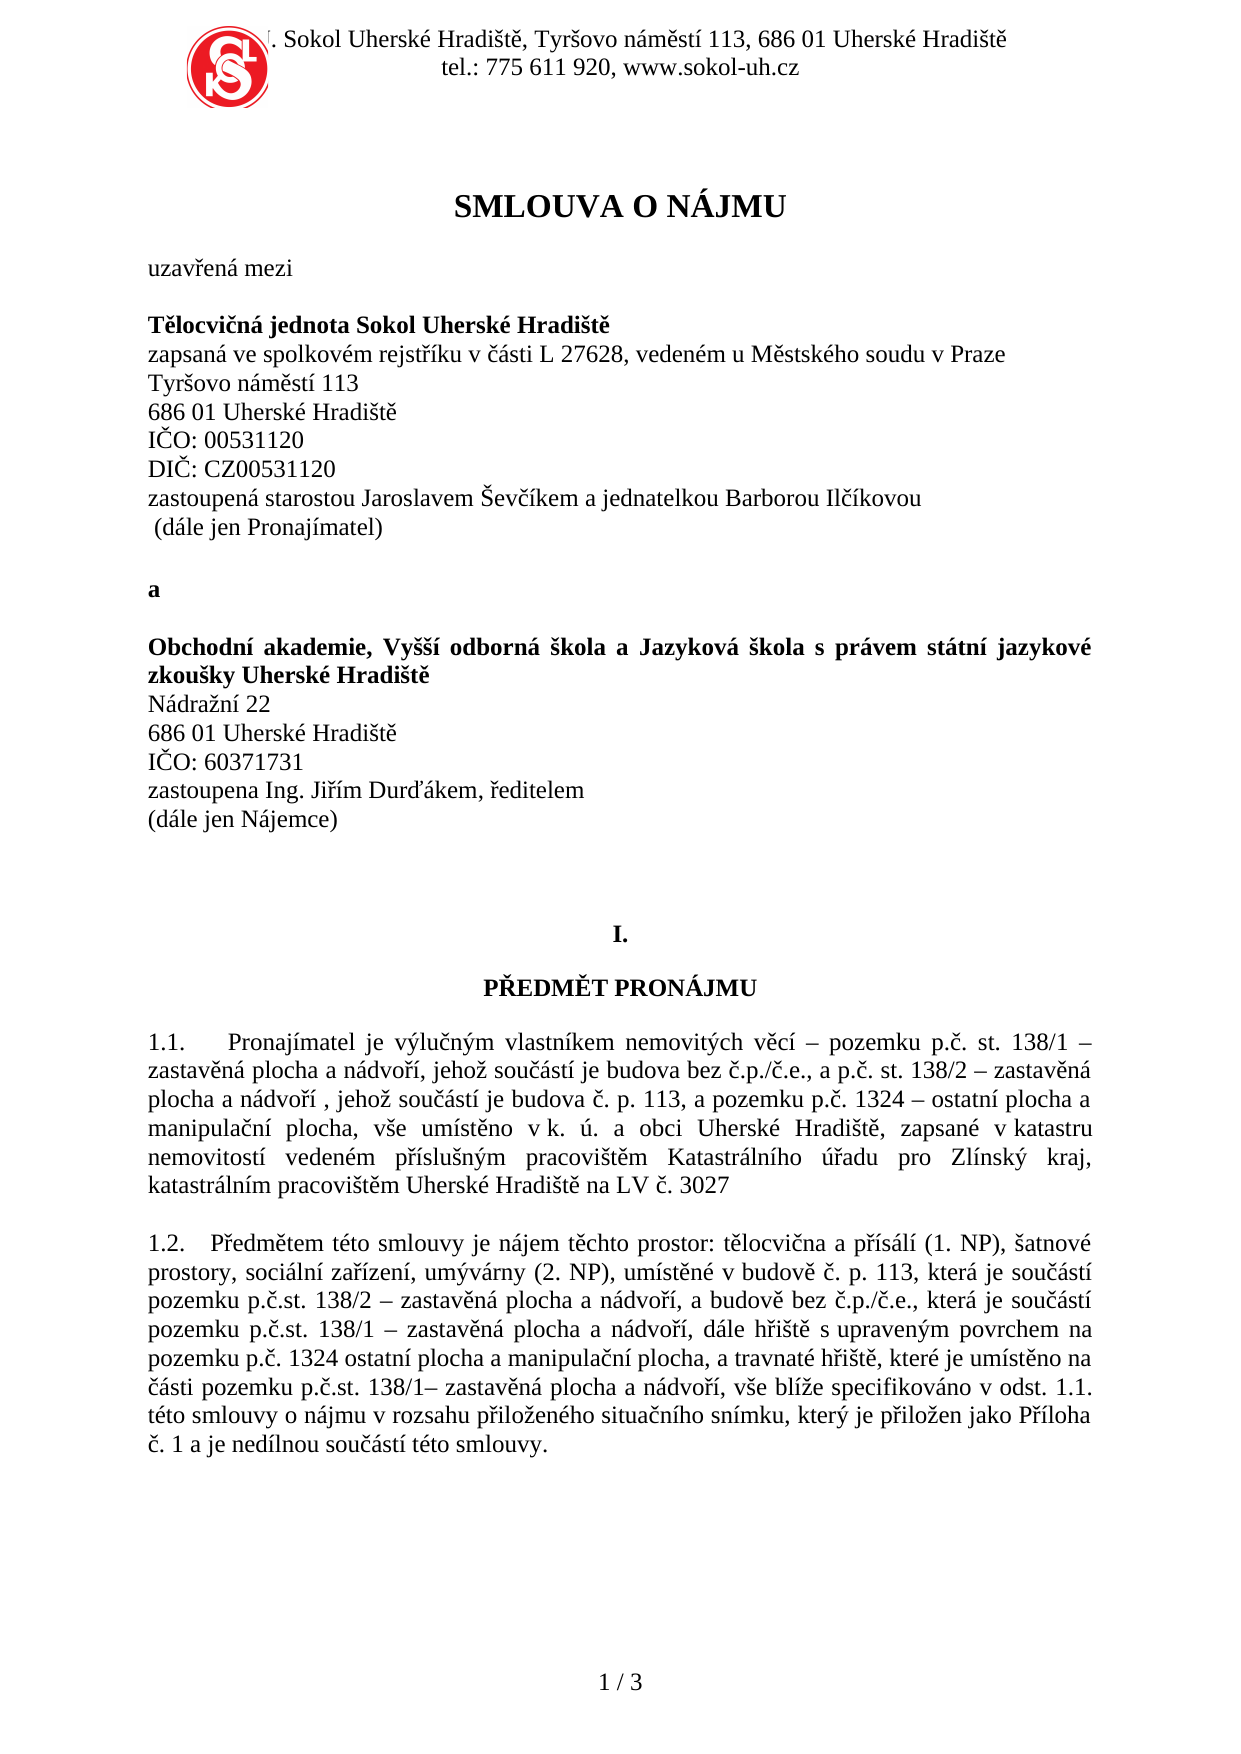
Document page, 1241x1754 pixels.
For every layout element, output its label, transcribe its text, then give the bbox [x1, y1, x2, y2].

picture [186, 26, 268, 108]
text 686 01 Uherské Hradiště [148, 718, 1093, 747]
text SMLOUVA O NÁJMU [148, 186, 1093, 224]
text a [148, 574, 1093, 603]
subtitle PŘEDMĚT PRONÁJMU [148, 973, 1093, 1002]
text 1.2. Předmětem této smlouvy je nájem těchto prostor: tělocvična a přísálí (1. NP), šatnové prostory, sociální zařízení, umývárny (2. NP), umístěné v budově č. p. 113, která je součástí pozemku p.č.st. 138/2 – zastavěná plocha a nádvoří, a budově bez č.p./č.e., která je součástí pozemku p.č.st. 138/1 – zastavěná plocha a nádvoří, dále hřiště s upraveným povrchem na pozemku p.č. 1324 ostatní plocha a manipulační plocha, a travnaté hřiště, které je umístěno na části pozemku p.č.st. 138/1– zastavěná plocha a nádvoří, vše blíže specifikováno v odst. 1.1. této smlouvy o nájmu v rozsahu přiloženého situačního snímku, který je přiložen jako Příloha č. 1 a je nedílnou součástí této smlouvy. [148, 1228, 1093, 1458]
text zapsaná ve spolkovém rejstříku v části L 27628, vedeném u Městského soudu v Praze [148, 339, 1093, 368]
text 1.1. Pronajímatel je výlučným vlastníkem nemovitých věcí – pozemku p.č. st. 138/1 – zastavěná plocha a nádvoří, jehož součástí je budova bez č.p./č.e., a p.č. st. 138/2 – zastavěná plocha a nádvoří , jehož součástí je budova č. p. 113, a pozemku p.č. 1324 – ostatní plocha a manipulační plocha, vše umístěno v k. ú. a obci Uherské Hradiště, zapsané v katastru nemovitostí vedeném příslušným pracovištěm Katastrálního úřadu pro Zlínský kraj, katastrálním pracovištěm Uherské Hradiště na LV č. 3027 [148, 1027, 1093, 1199]
subtitle I. [148, 919, 1093, 948]
text Tyršovo náměstí 113 [148, 368, 1093, 397]
text (dále jen Pronajímatel) [148, 512, 1093, 541]
text zastoupena Ing. Jiřím Durďákem, ředitelem [148, 775, 1093, 804]
text 686 01 Uherské Hradiště [148, 397, 1093, 426]
text Tělocvičná jednota Sokol Uherské Hradiště [148, 311, 1093, 339]
text IČO: 60371731 [148, 747, 1093, 775]
text uzavřená mezi [148, 253, 1093, 282]
text Obchodní akademie, Vyšší odborná škola a Jazyková škola s právem státní jazykové zkoušky Uherské Hradiště [148, 632, 1093, 689]
text DIČ: CZ00531120 [148, 454, 1093, 483]
text (dále jen Nájemce) [148, 804, 1093, 833]
text Nádražní 22 [148, 689, 1093, 718]
text IČO: 00531120 [148, 426, 1093, 454]
text zastoupená starostou Jaroslavem Ševčíkem a jednatelkou Barborou Ilčíkovou [148, 483, 1093, 512]
